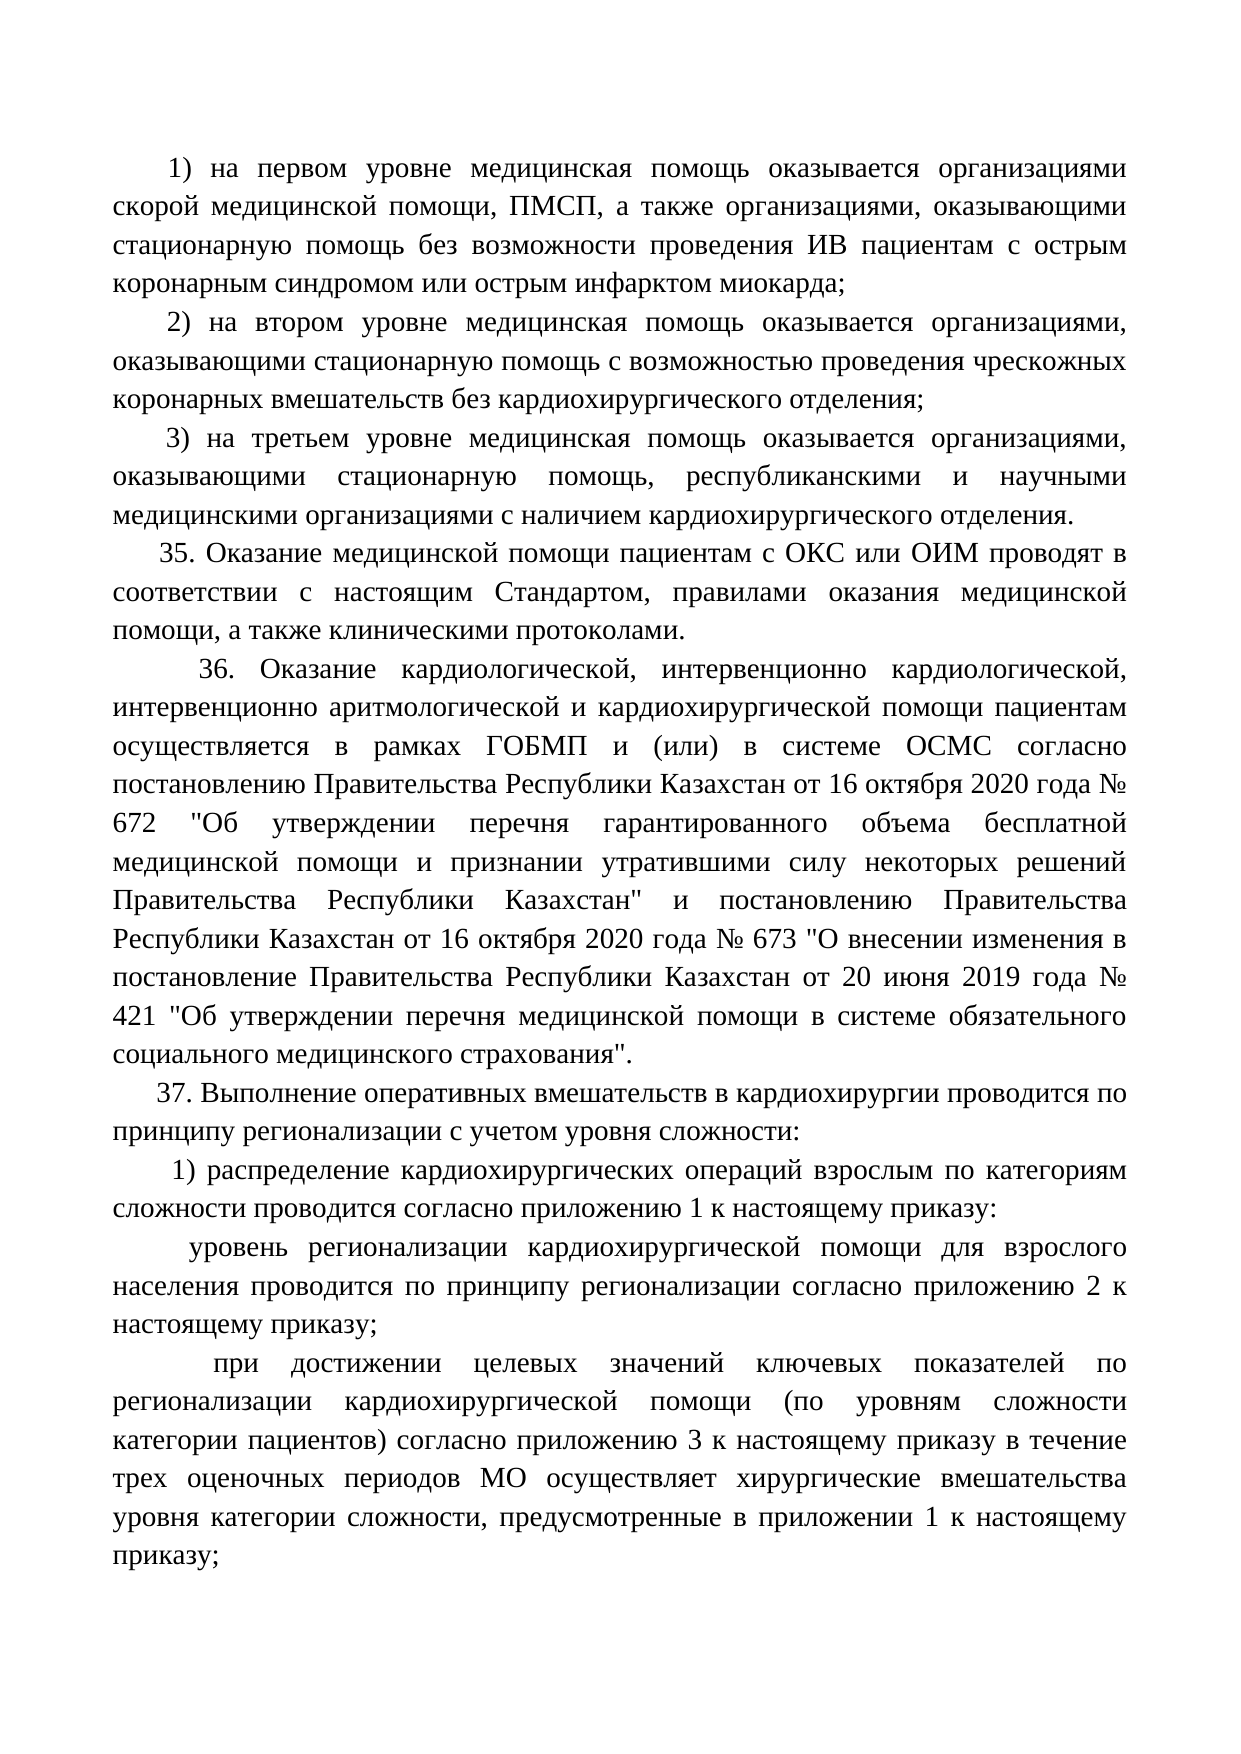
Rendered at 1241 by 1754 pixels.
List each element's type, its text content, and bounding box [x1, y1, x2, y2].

text 1) на первом уровне медицинская помощь оказывается организациями скорой медицинской помощи, ПМСП, а также организациями, оказывающими стационарную помощь без возможности проведения ИВ пациентам с острым коронарным синдромом или острым инфарктом миокарда; [112, 150, 1128, 299]
text 3) на третьем уровне медицинская помощь оказывается организациями, оказывающими стационарную помощь, республиканскими и научными медицинскими организациями с наличием кардиохирургического отделения. [112, 420, 1128, 530]
text 35. Оказание медицинской помощи пациентам с ОКС или ОИМ проводят в соответствии с настоящим Стандартом, правилами оказания медицинской помощи, а также клиническими протоколами. [112, 535, 1128, 646]
text 2) на втором уровне медицинская помощь оказывается организациями, оказывающими стационарную помощь с возможностью проведения чрескожных коронарных вмешательств без кардиохирургического отделения; [112, 304, 1128, 415]
text уровень регионализации кардиохирургической помощи для взрослого населения проводится по принципу регионализации согласно приложению 2 к настоящему приказу; [112, 1229, 1128, 1340]
text 36. Оказание кардиологической, интервенционно кардиологической, интервенционно аритмологической и кардиохирургической помощи пациентам осуществляется в рамках ГОБМП и (или) в системе ОСМС согласно постановлению Правительства Республики Казахстан от 16 октября 2020 года № 672 "Об утверждении перечня гарантированного объема бесплатной медицинской помощи и признании утратившими силу некоторых решений Правительства Республики Казахстан" и постановлению Правительства Республики Казахстан от 16 октября 2020 года № 673 "О внесении изменения в постановление Правительства Республики Казахстан от 20 июня 2019 года № 421 "Об утверждении перечня медицинской помощи в системе обязательного социального медицинского страхования". [112, 651, 1128, 1070]
text при достижении целевых значений ключевых показателей по регионализации кардиохирургической помощи (по уровням сложности категории пациентов) согласно приложению 3 к настоящему приказу в течение трех оценочных периодов МО осуществляет хирургические вмешательства уровня категории сложности, предусмотренные в приложении 1 к настоящему приказу; [112, 1345, 1128, 1571]
text 37. Выполнение оперативных вмешательств в кардиохирургии проводится по принципу регионализации с учетом уровня сложности: [112, 1075, 1128, 1147]
text 1) распределение кардиохирургических операций взрослым по категориям сложности проводится согласно приложению 1 к настоящему приказу: [112, 1152, 1128, 1224]
